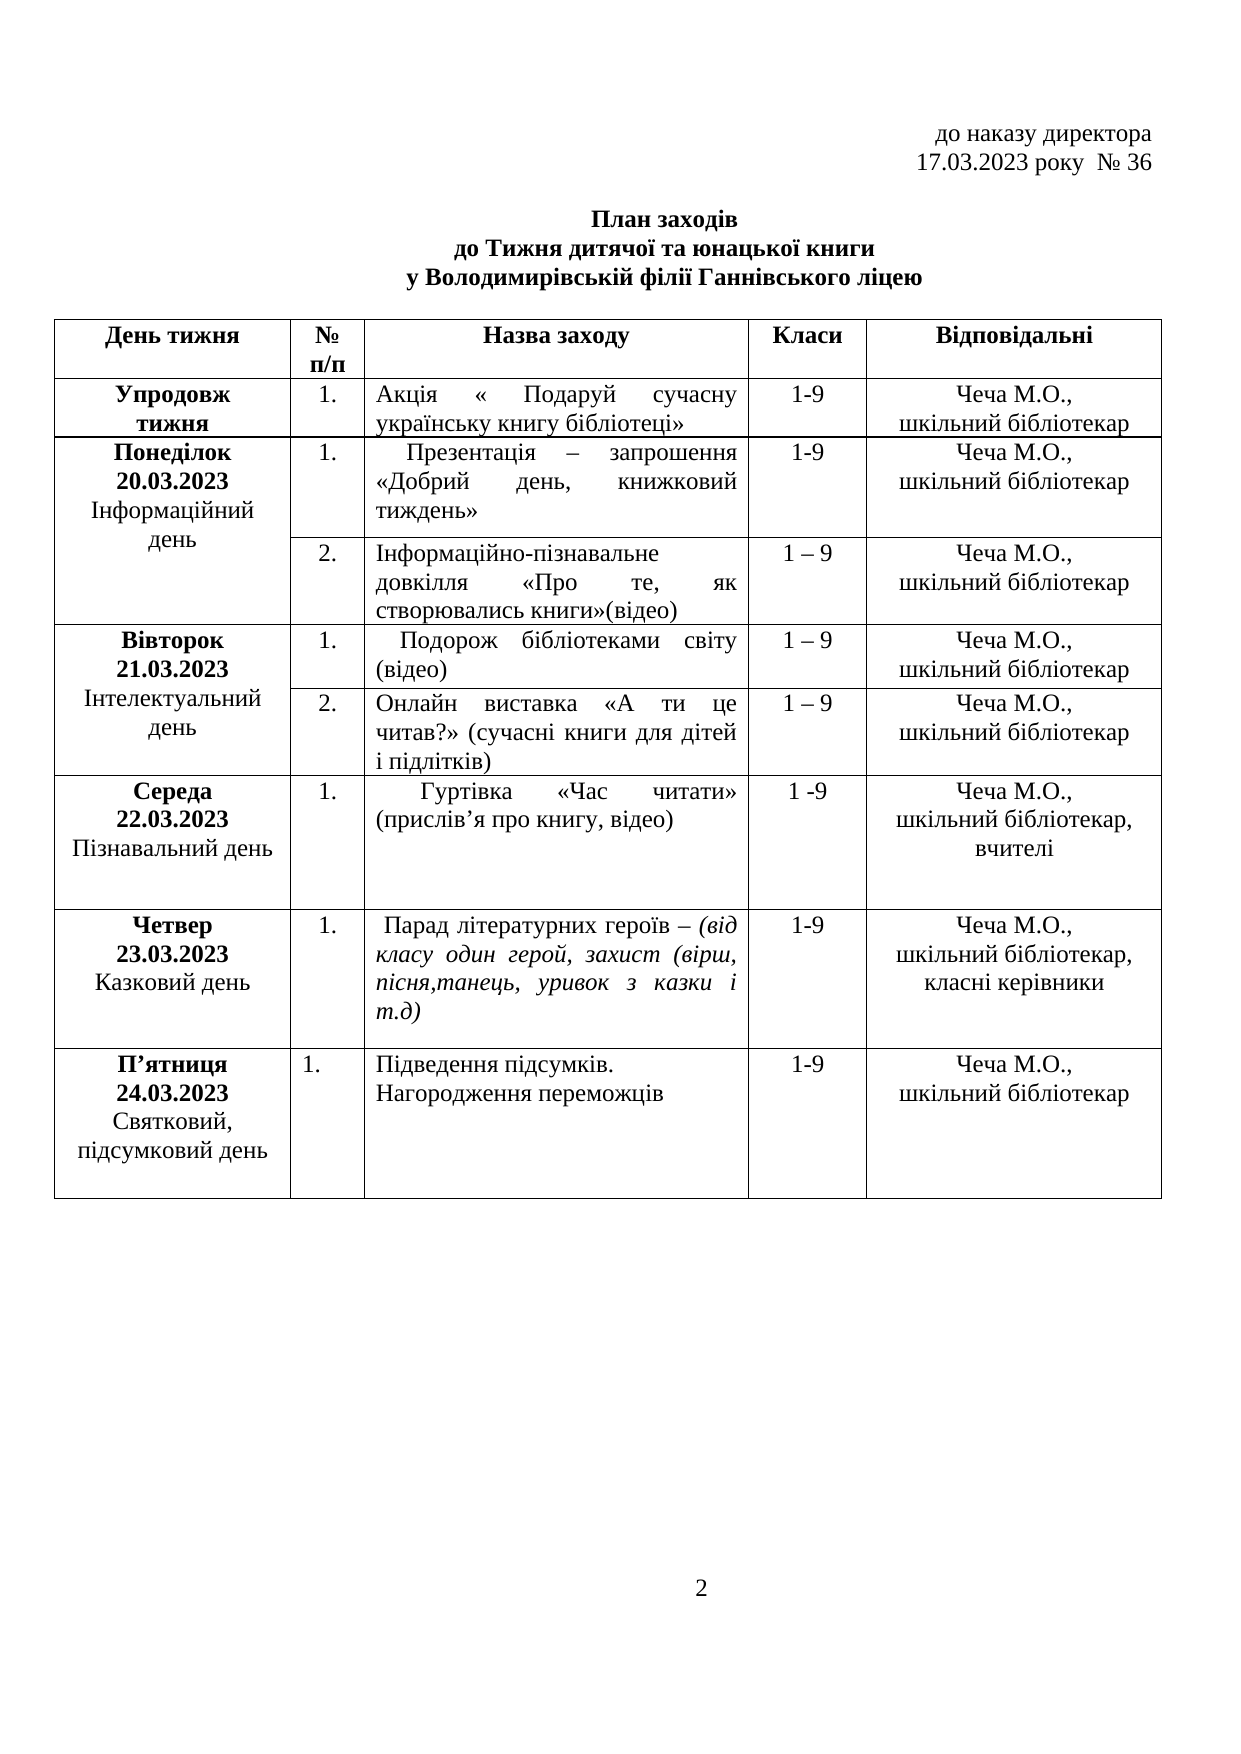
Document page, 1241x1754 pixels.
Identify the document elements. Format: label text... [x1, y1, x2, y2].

table_cell 2. [291, 689, 364, 775]
table_cell 1. [291, 625, 364, 687]
table_cell 1. [291, 776, 364, 909]
text План заходів [177, 204, 1152, 233]
table_cell Підведення підсумків. Нагородження переможців [365, 1049, 748, 1198]
table_header День тижня [55, 320, 290, 378]
table_header Класи [749, 320, 866, 378]
text до наказу директора [827, 118, 1152, 147]
table_cell Парад літературних героїв – (від класу один герой, захист (вірш, пісня,танець, уривок з казки і т.д) [365, 910, 748, 1048]
table_cell Акція « Подаруй сучасну українську книгу бібліотеці» [365, 379, 748, 436]
table_cell Чеча М.О., шкільний бібліотекар [867, 1049, 1161, 1198]
table_cell 1-9 [749, 438, 866, 537]
table_cell Вівторок 21.03.2023 Інтелектуальний день [55, 625, 290, 775]
table_cell 2. [291, 538, 364, 624]
text до Тижня дитячої та юнацької книги [177, 233, 1152, 262]
table_cell Середа 22.03.2023 Пізнавальний день [55, 776, 290, 909]
table_cell Понеділок 20.03.2023 Інформаційний день [55, 438, 290, 624]
table_header Назва заходу [365, 320, 748, 378]
table_cell Чеча М.О., шкільний бібліотекар [867, 625, 1161, 687]
table_cell 1 – 9 [749, 625, 866, 687]
table_header № п/п [291, 320, 364, 378]
table_cell 1 -9 [749, 776, 866, 909]
text 2 [177, 1573, 1152, 1602]
table_cell Презентація – запрошення «Добрий день, книжковий тиждень» [365, 438, 748, 537]
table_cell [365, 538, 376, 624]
table_cell 1-9 [749, 379, 866, 436]
table_cell П’ятниця 24.03.2023 Святковий, підсумковий день [55, 1049, 290, 1198]
table_cell Подорож бібліотеками світу (відео) [365, 625, 748, 687]
table_cell Гуртівка «Час читати» (прислів’я про книгу, відео) [365, 776, 748, 909]
table_cell Чеча М.О., шкільний бібліотекар [867, 379, 1161, 436]
table_cell 1. [291, 379, 364, 436]
table_cell Чеча М.О., шкільний бібліотекар, вчителі [867, 776, 1161, 909]
table_header Відповідальні [867, 320, 1161, 378]
table_cell Четвер 23.03.2023 Казковий день [55, 910, 290, 1048]
table_cell Упродовж тижня [55, 379, 290, 436]
table_cell 1-9 [749, 910, 866, 1048]
table_cell Онлайн виставка «А ти це читав?» (сучасні книги для дітей і підлітків) [365, 689, 748, 775]
table_cell 1. [291, 438, 364, 537]
table_cell 1. [291, 910, 364, 1048]
table_cell 1. [291, 1049, 364, 1198]
table_cell Чеча М.О., шкільний бібліотекар [867, 538, 1161, 624]
table_cell 1 – 9 [749, 689, 866, 775]
table_cell Чеча М.О., шкільний бібліотекар [867, 438, 1161, 537]
table_cell Чеча М.О., шкільний бібліотекар [867, 689, 1161, 775]
table_cell 1 – 9 [749, 538, 866, 624]
table_cell Чеча М.О., шкільний бібліотекар, класні керівники [867, 910, 1161, 1048]
text у Володимирівській філії Ганнівського ліцею [177, 262, 1152, 291]
table_cell Інформаційно-пізнавальне довкілля «Про те, як створювались книги»(відео) [659, 538, 748, 624]
table_cell 1-9 [749, 1049, 866, 1198]
text 17.03.2023 року № 36 [177, 147, 1152, 176]
